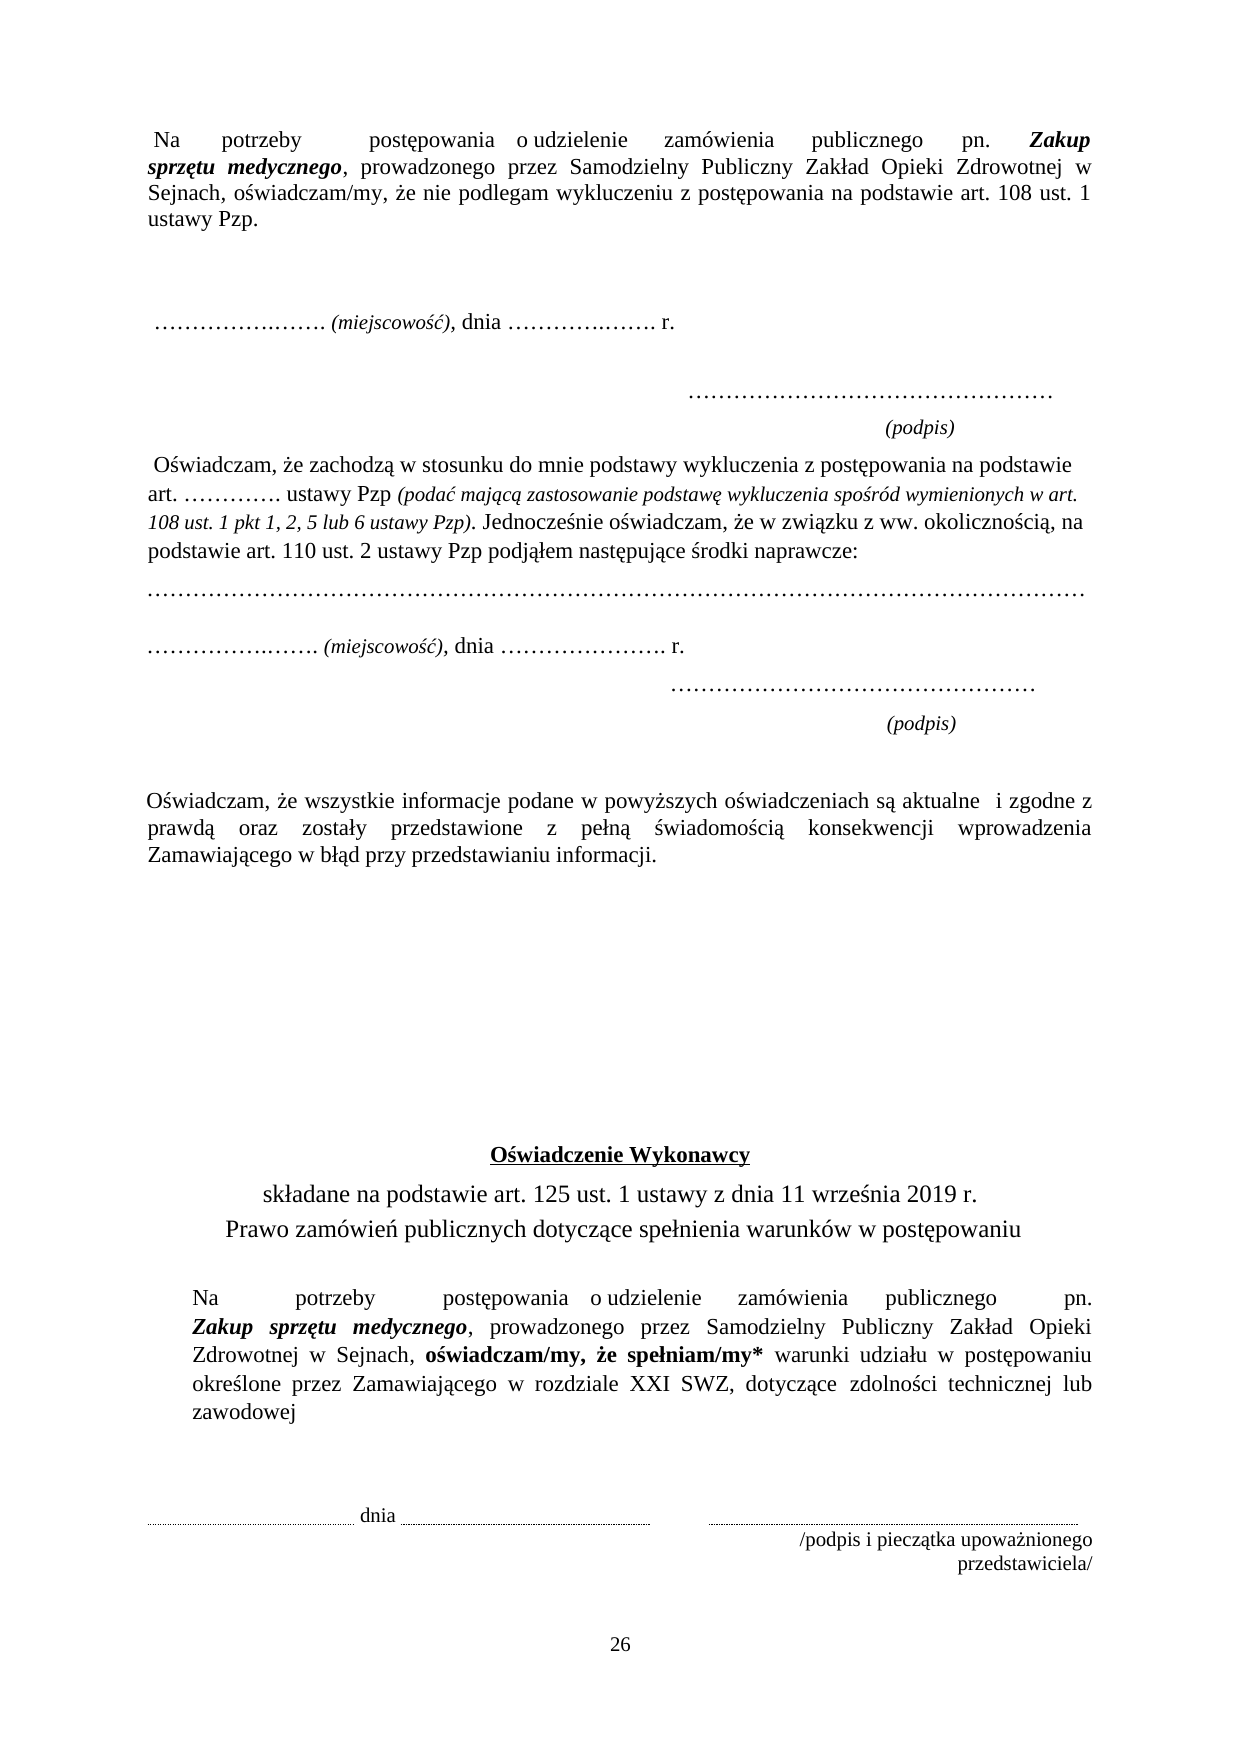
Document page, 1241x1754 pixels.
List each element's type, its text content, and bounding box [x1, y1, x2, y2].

text Na potrzeby postępowania o udzielenie zamówienia publicznego pn. Zakup sprzętu medycznego, prowadzonego przez Samodzielny Publiczny Zakład Opieki Zdrowotnej w Sejnach, oświadczam/my, że spełniam/my* warunki udziału w postępowaniu określone przez Zamawiającego w rozdziale XXI SWZ, dotyczące zdolności technicznej lub zawodowej [192, 1284, 1092, 1424]
text /podpis i pieczątka upoważnionego przedstawiciela/ [148, 1527, 1092, 1575]
text składane na podstawie art. 125 ust. 1 ustawy z dnia 11 września 2019 r. [148, 1179, 1092, 1208]
text …………….……. (miejscowość), dnia …………………. r. [146, 632, 1092, 658]
text ………………………………………… [146, 377, 1092, 403]
text …………………………………………………………………………………………………………… [146, 575, 1092, 601]
text (podpis) [146, 710, 1092, 734]
text ………………………………………… [148, 670, 1092, 696]
text Na potrzeby postępowania o udzielenie zamówienia publicznego pn. Zakup sprzętu medycznego, prowadzonego przez Samodzielny Publiczny Zakład Opieki Zdrowotnej w Sejnach, oświadczam/my, że nie podlegam wykluczeniu z postępowania na podstawie art. 108 ust. 1 ustawy Pzp. [148, 126, 1092, 232]
text (podpis) [146, 415, 1092, 439]
text Oświadczenie Wykonawcy [148, 1141, 1092, 1167]
text …………….……. (miejscowość), dnia ………….……. r. [148, 308, 1092, 335]
text Oświadczam, że zachodzą w stosunku do mnie podstawy wykluczenia z postępowania na podstawie art. …………. ustawy Pzp (podać mającą zastosowanie podstawę wykluczenia spośród wymienionych w art. 108 ust. 1 pkt 1, 2, 5 lub 6 ustawy Pzp). Jednocześnie oświadczam, że w związku z ww. okolicznością, na podstawie art. 110 ust. 2 ustawy Pzp podjąłem następujące środki naprawcze: [148, 451, 1092, 563]
text Prawo zamówień publicznych dotyczące spełnienia warunków w postępowaniu [148, 1214, 1092, 1242]
text dnia [148, 1503, 1092, 1527]
text Oświadczam, że wszystkie informacje podane w powyższych oświadczeniach są aktualne i zgodne z prawdą oraz zostały przedstawione z pełną świadomością konsekwencji wprowadzenia Zamawiającego w błąd przy przedstawianiu informacji. [146, 787, 1092, 867]
